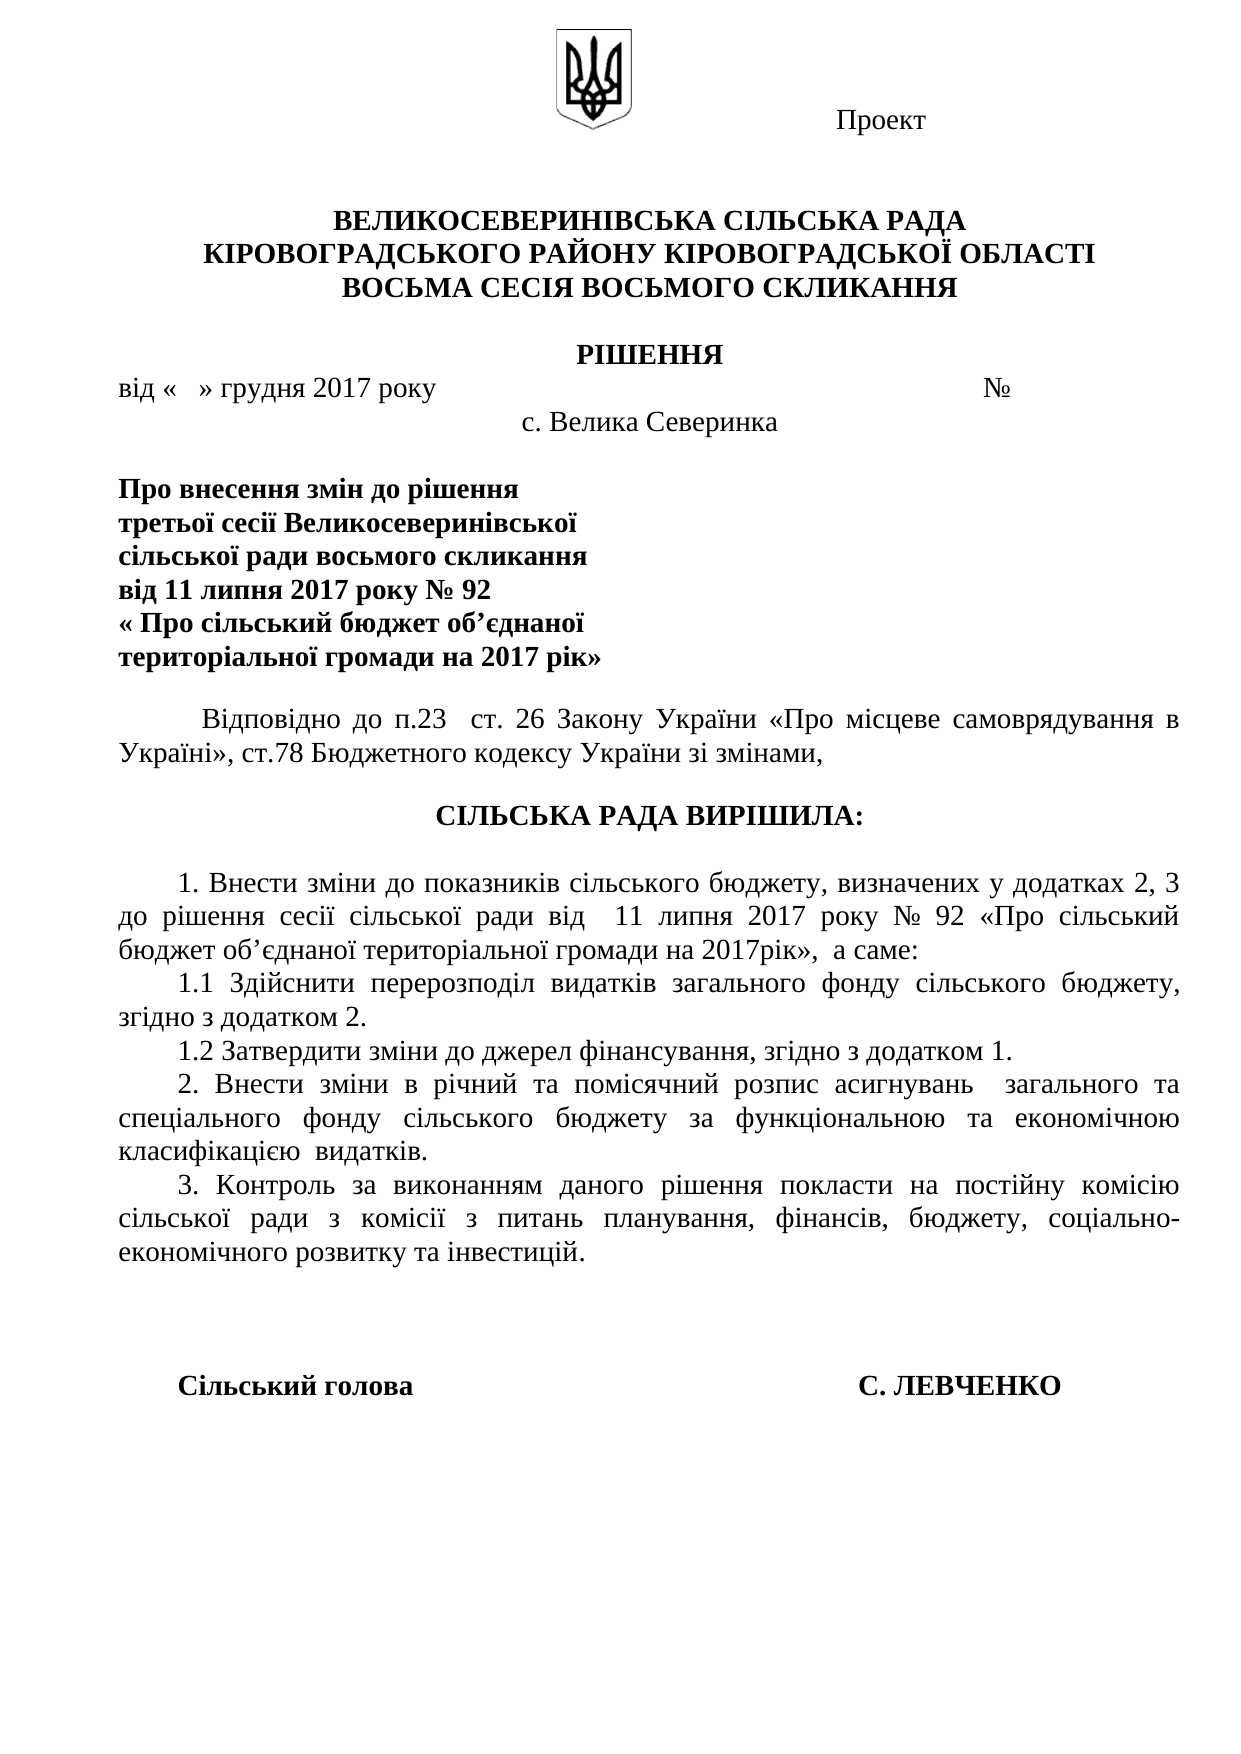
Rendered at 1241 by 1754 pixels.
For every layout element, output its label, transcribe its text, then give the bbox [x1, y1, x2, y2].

text 3. Контроль за виконанням даного рішення покласти на постійну комісію сільської ради з комісії з питань планування, фінансів, бюджету, соціально-економічного розвитку та інвестицій. [118, 1167, 1181, 1267]
text ВЕЛИКОСЕВЕРИНІВСЬКА СІЛЬСЬКА РАДА КІРОВОГРАДСЬКОГО РАЙОНУ КІРОВОГРАДСЬКОЇ ОБЛАСТІ [118, 203, 1181, 270]
text Проект [118, 29, 1181, 136]
text 2. Внести зміни в річний та помісячний розпис асигнувань загального та спеціального фонду сільського бюджету за функціональною та економічною класифікацією видатків. [118, 1066, 1181, 1167]
text с. Велика Северинка [118, 404, 1181, 438]
text від « » грудня 2017 року № [118, 371, 1181, 404]
text третьої сесії Великосеверинівської [118, 505, 1181, 538]
text 1. Внести зміни до показників сільського бюджету, визначених у додатках 2, 3 до рішення сесії сільської ради від 11 липня 2017 року № 92 «Про сільський бюджет об’єднаної територіальної громади на 2017рік», а саме: [118, 865, 1181, 966]
text 1.1 Здійснити перерозподіл видатків загального фонду сільського бюджету, згідно з додатком 2. [118, 966, 1181, 1033]
text від 11 липня 2017 року № 92 [118, 572, 1181, 605]
text Відповідно до п.23 ст. 26 Закону України «Про місцеве самоврядування в Україні», ст.78 Бюджетного кодексу України зі змінами, [118, 702, 1181, 769]
text 1.2 Затвердити зміни до джерел фінансування, згідно з додатком 1. [118, 1033, 1181, 1066]
text територіальної громади на 2017 рік» [118, 639, 1181, 672]
text « Про сільський бюджет об’єднаної [118, 605, 1181, 639]
text СІЛЬСЬКА РАДА ВИРІШИЛА: [118, 798, 1181, 831]
text Сільський голова С. ЛЕВЧЕНКО [118, 1368, 1181, 1402]
text сільської ради восьмого скликання [118, 538, 1181, 572]
picture [556, 29, 632, 130]
text ВОСЬМА СЕСІЯ ВОСЬМОГО СКЛИКАННЯ [118, 270, 1181, 303]
text РІШЕННЯ [118, 337, 1181, 371]
text Про внесення змін до рішення [118, 471, 1181, 505]
